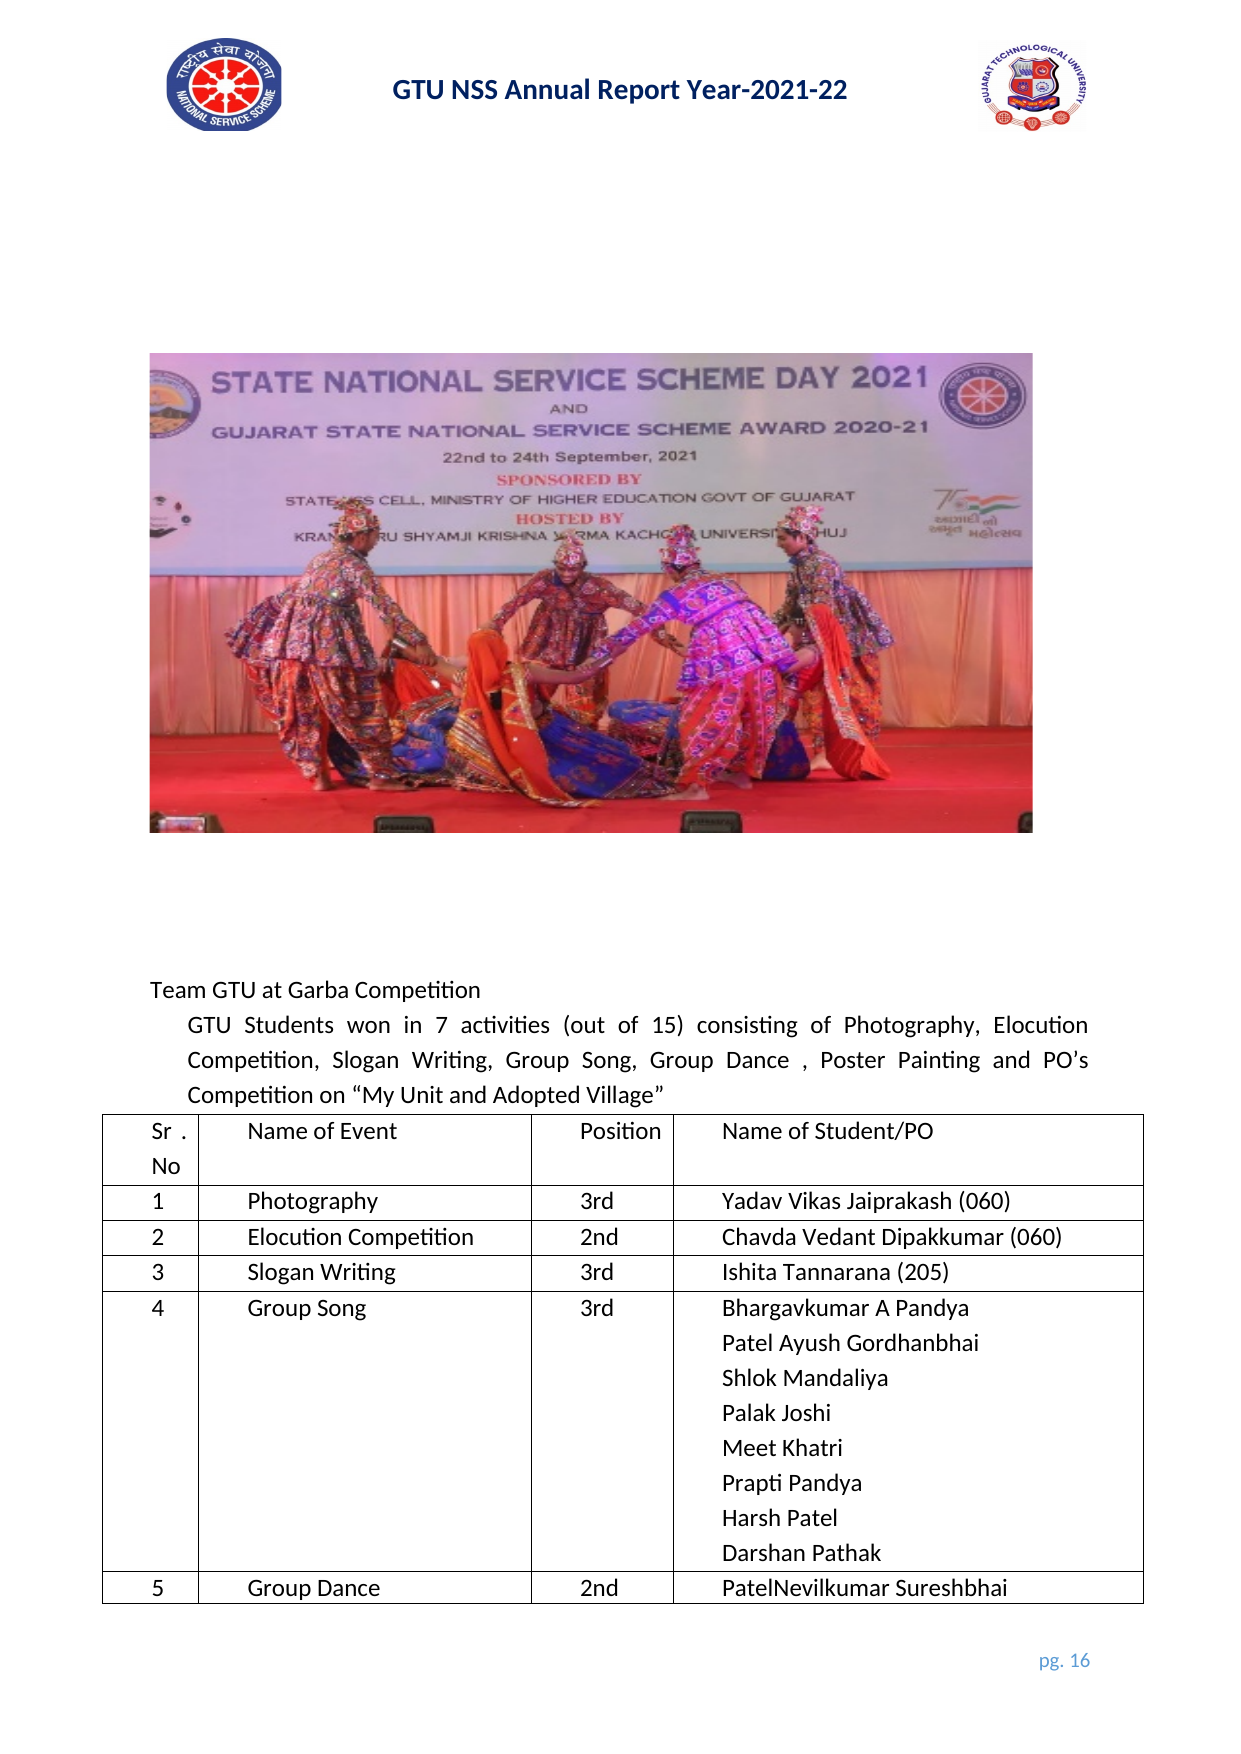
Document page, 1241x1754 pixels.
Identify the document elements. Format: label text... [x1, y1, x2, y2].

table_cell 3rd [532, 1256, 673, 1291]
picture [977, 40, 1087, 131]
table_cell 2nd [532, 1221, 673, 1255]
table_cell Bhargavkumar A Pandya Patel Ayush Gordhanbhai Shlok Mandaliya Palak Joshi Meet Khatri Prapti Pandya Harsh Patel Darshan Pathak [674, 1292, 1143, 1571]
table_cell 1 [103, 1186, 198, 1220]
table_cell 2nd [532, 1572, 673, 1603]
table_cell Photography [199, 1186, 531, 1220]
table_cell 3rd [532, 1186, 673, 1220]
table_cell Ishita Tannarana (205) [674, 1256, 1143, 1291]
table_cell 5 [103, 1572, 198, 1603]
table_cell Group Song [199, 1292, 531, 1571]
table_cell 4 [103, 1292, 198, 1571]
table_cell 3 [103, 1256, 198, 1291]
table_cell 3rd [532, 1292, 673, 1571]
table_cell Chavda Vedant Dipakkumar (060) [674, 1221, 1143, 1255]
table_cell Group Dance [199, 1572, 531, 1603]
table_header Sr .No [103, 1115, 198, 1184]
table_cell Yadav Vikas Jaiprakash (060) [674, 1186, 1143, 1220]
text Team GTU at Garba Competition [150, 974, 1090, 1004]
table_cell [674, 1572, 1143, 1603]
picture [145, 353, 1033, 831]
table_cell Slogan Writing [199, 1256, 531, 1291]
table_header Name of Student/PO [674, 1115, 1143, 1184]
picture [165, 38, 282, 130]
table_header Name of Event [199, 1115, 531, 1184]
text GTU Students won in 7 activities (out of 15) consisting of Photography, Elocution Competition, Slogan Writing, Group Song, Group Dance , Poster Painting and PO’s Competition on “My Unit and Adopted Village” [187, 1009, 1090, 1109]
table_cell 2 [103, 1221, 198, 1255]
table_cell Elocution Competition [199, 1221, 531, 1255]
table_header Position [532, 1115, 673, 1184]
